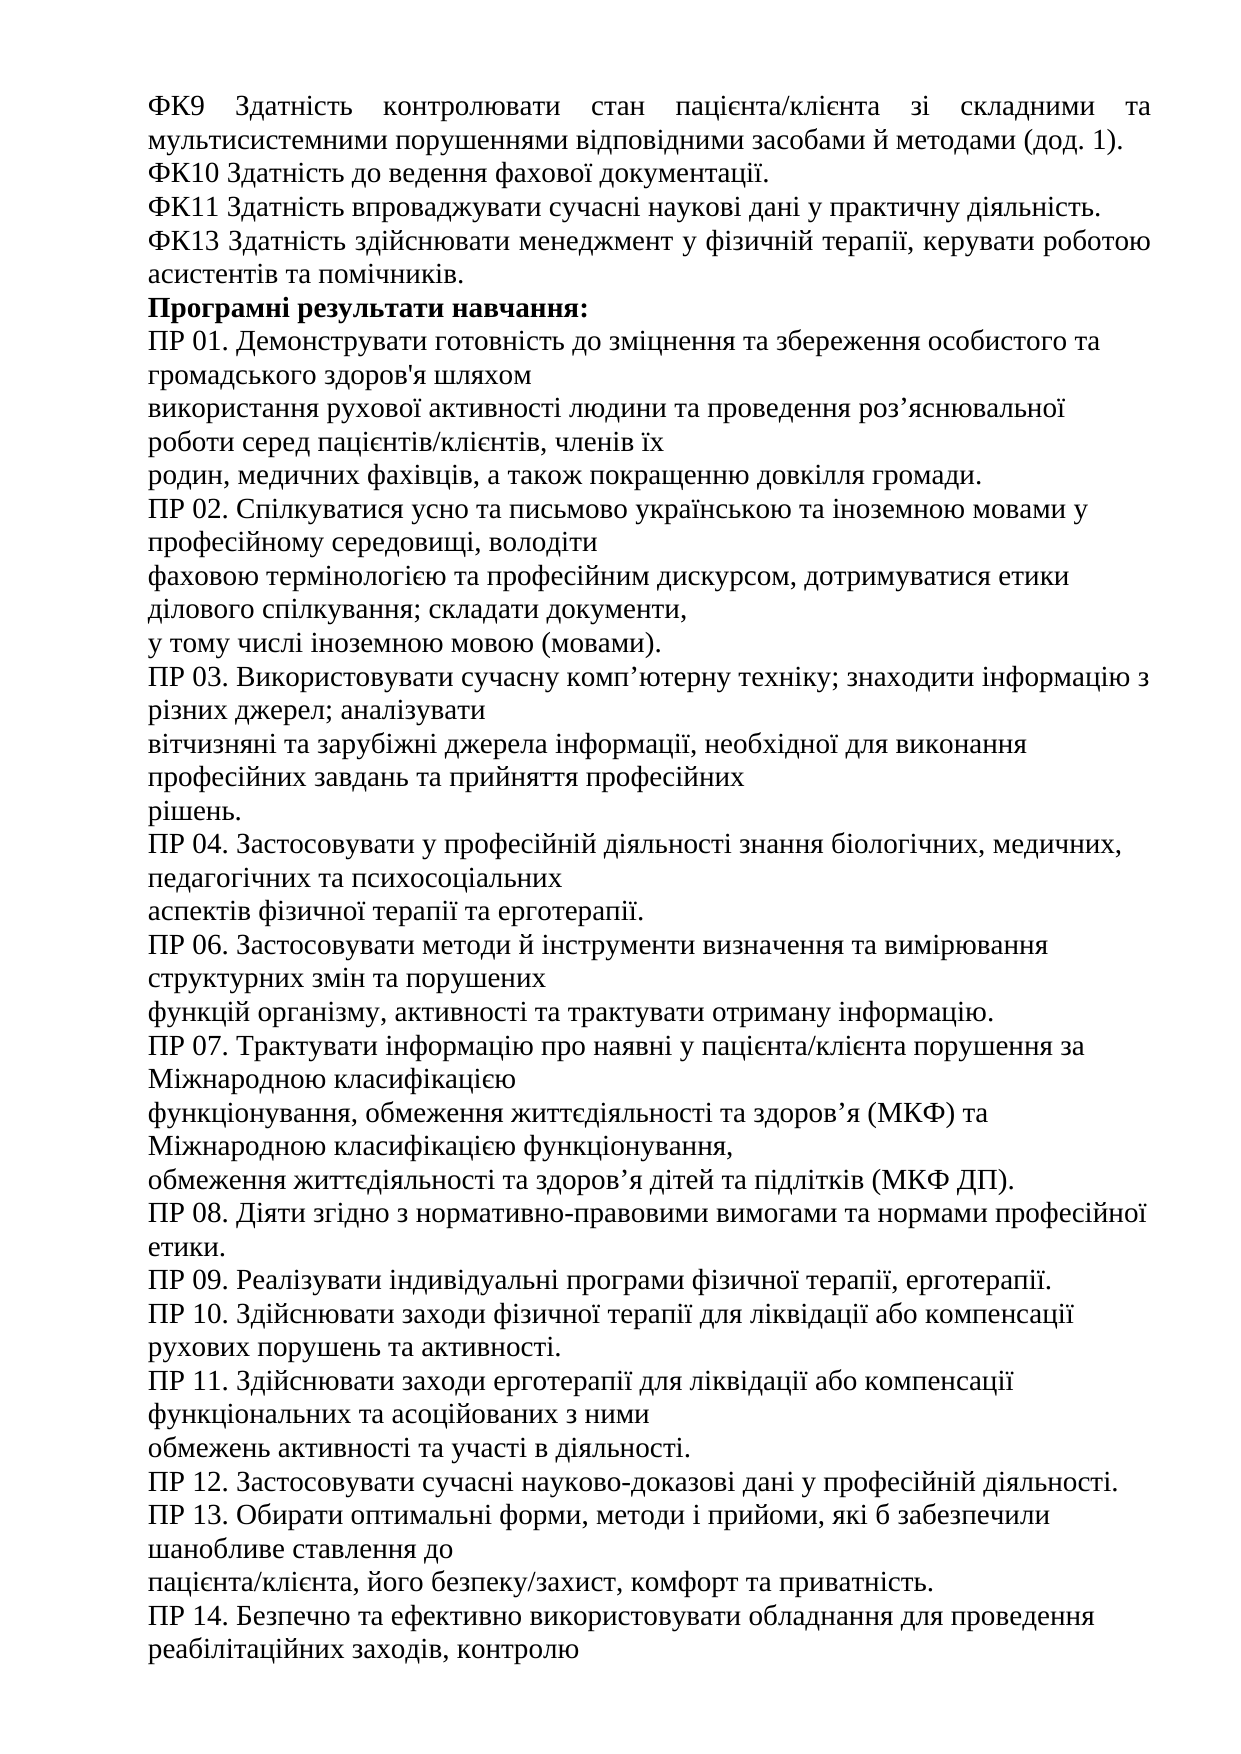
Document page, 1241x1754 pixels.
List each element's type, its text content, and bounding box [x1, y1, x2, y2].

text ПР 11. Здійснювати заходи ерготерапії для ліквідації або компенсації функціональних та асоційованих з ними [148, 1363, 1152, 1430]
text ФК9 Здатність контролювати стан пацієнта/клієнта зі складними та мультисистемними порушеннями відповідними засобами й методами (дод. 1). [148, 88, 1152, 156]
text ПР 12. Застосовувати сучасні науково-доказові дані у професійній діяльності. [148, 1464, 1152, 1497]
text ФК11 Здатність впроваджувати сучасні наукові дані у практичну діяльність. [148, 189, 1152, 223]
text ПР 09. Реалізувати індивідуальні програми фізичної терапії, ерготерапії. [148, 1262, 1152, 1296]
text ПР 06. Застосовувати методи й інструменти визначення та вимірювання структурних змін та порушених [148, 927, 1152, 994]
text функціонування, обмеження життєдіяльності та здоров’я (МКФ) та Міжнародною класифікацією функціонування, [148, 1095, 1152, 1162]
text фаховою термінологією та професійним дискурсом, дотримуватися етики ділового спілкування; складати документи, [148, 558, 1152, 625]
text аспектів фізичної терапії та ерготерапії. [148, 893, 1152, 927]
text пацієнта/клієнта, його безпеку/захист, комфорт та приватність. [148, 1564, 1152, 1598]
text ПР 02. Спілкуватися усно та письмово українською та іноземною мовами у професійному середовищі, володіти [148, 491, 1152, 558]
text обмеження життєдіяльності та здоров’я дітей та підлітків (МКФ ДП). [148, 1162, 1152, 1195]
text використання рухової активності людини та проведення роз’яснювальної роботи серед пацієнтів/клієнтів, членів їх [148, 390, 1152, 457]
text ПР 08. Діяти згідно з нормативно-правовими вимогами та нормами професійної етики. [148, 1195, 1152, 1262]
text ПР 04. Застосовувати у професійній діяльності знання біологічних, медичних, педагогічних та психосоціальних [148, 826, 1152, 893]
text вітчизняні та зарубіжні джерела інформації, необхідної для виконання професійних завдань та прийняття професійних [148, 726, 1152, 793]
text ПР 13. Обирати оптимальні форми, методи і прийоми, які б забезпечили шанобливе ставлення до [148, 1497, 1152, 1564]
text ФК13 Здатність здійснювати менеджмент у фізичній терапії, керувати роботою асистентів та помічників. [148, 223, 1152, 290]
text обмежень активності та участі в діяльності. [148, 1430, 1152, 1464]
text рішень. [148, 793, 1152, 826]
text ФК10 Здатність до ведення фахової документації. [148, 156, 1152, 189]
text родин, медичних фахівців, а також покращенню довкілля громади. [148, 457, 1152, 491]
text ПР 14. Безпечно та ефективно використовувати обладнання для проведення реабілітаційних заходів, контролю [148, 1598, 1152, 1665]
text у тому числі іноземною мовою (мовами). [148, 625, 1152, 659]
text функцій організму, активності та трактувати отриману інформацію. [148, 994, 1152, 1028]
text Програмні результати навчання: [148, 290, 1152, 323]
text ПР 03. Використовувати сучасну комп’ютерну техніку; знаходити інформацію з різних джерел; аналізувати [148, 659, 1152, 726]
text ПР 01. Демонструвати готовність до зміцнення та збереження особистого та громадського здоров'я шляхом [148, 323, 1152, 390]
text ПР 07. Трактувати інформацію про наявні у пацієнта/клієнта порушення за Міжнародною класифікацією [148, 1028, 1152, 1095]
text ПР 10. Здійснювати заходи фізичної терапії для ліквідації або компенсації рухових порушень та активності. [148, 1296, 1152, 1363]
